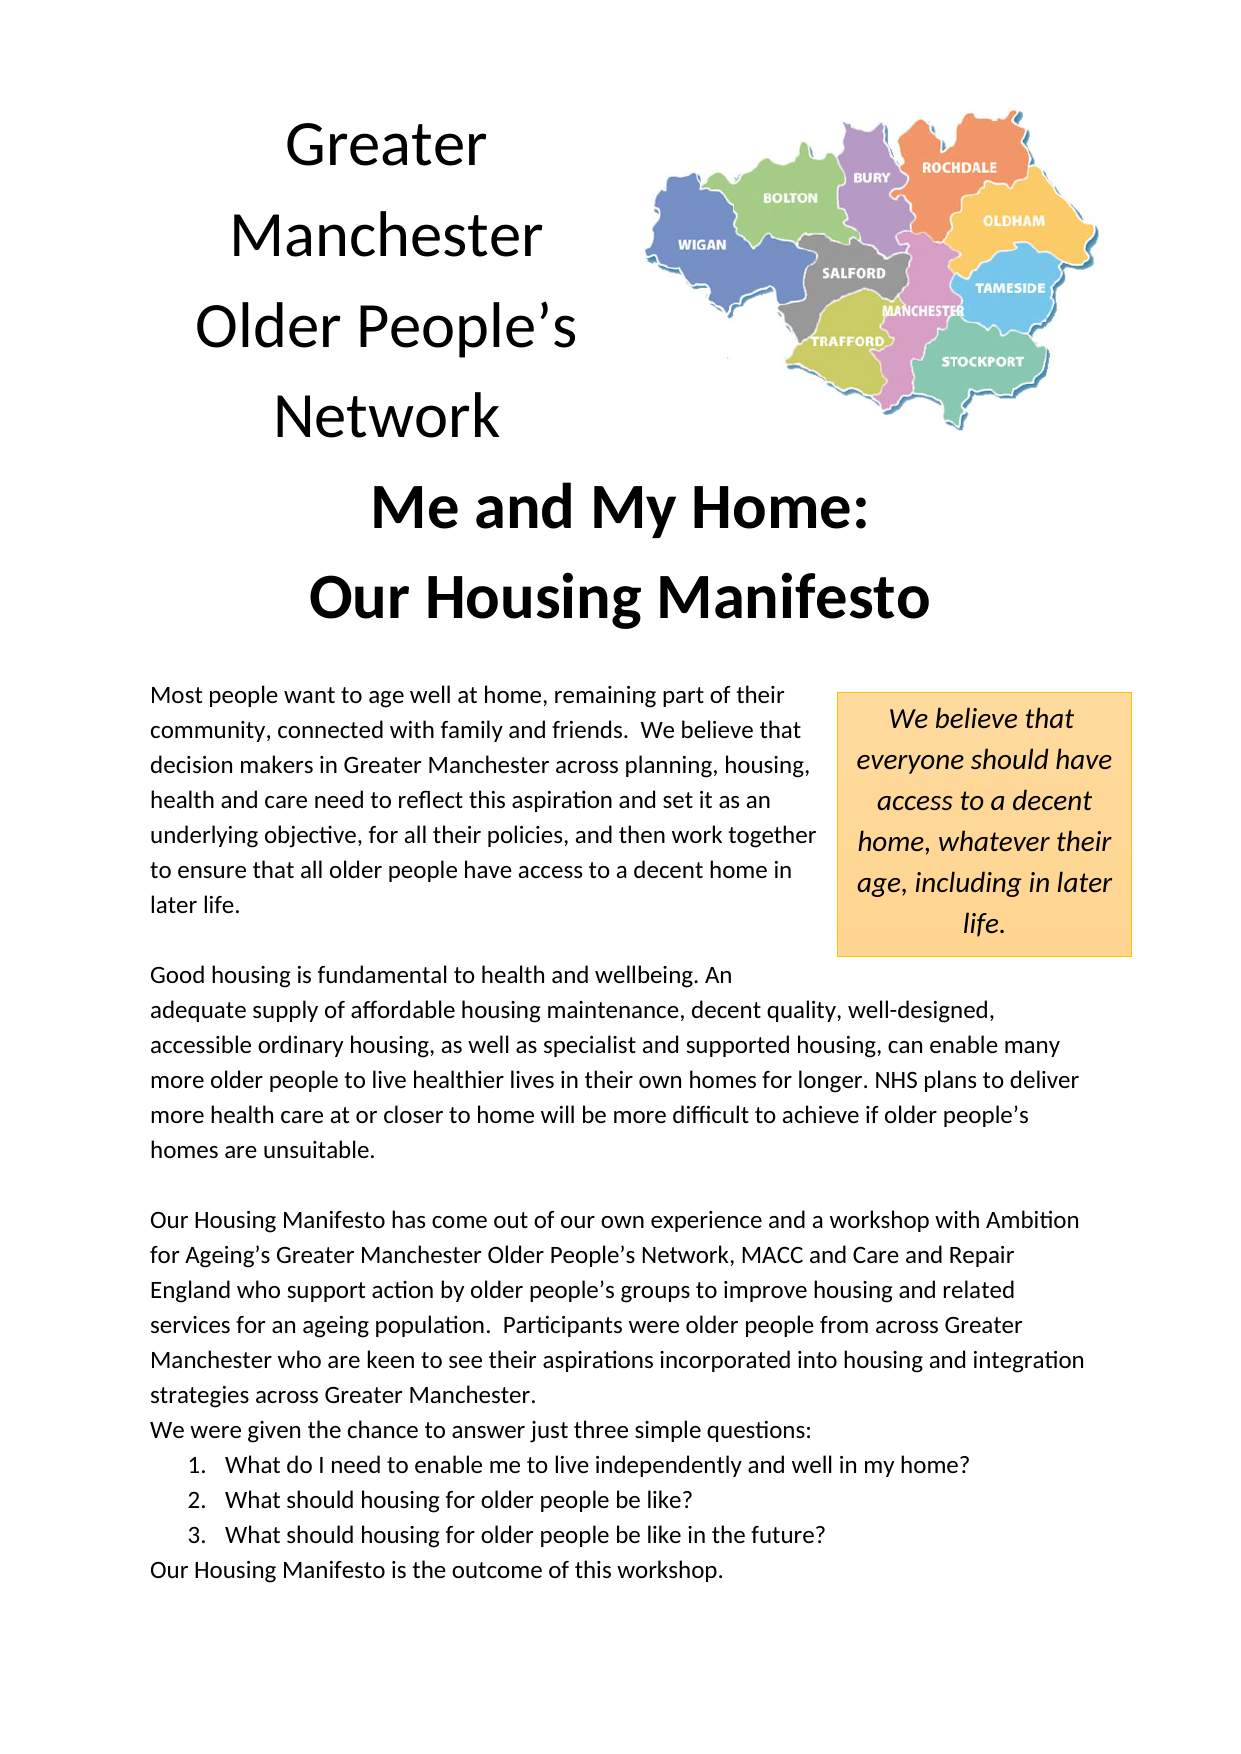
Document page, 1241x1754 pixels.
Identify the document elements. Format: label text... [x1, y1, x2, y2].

text Me and My Home: [150, 466, 1090, 544]
text Our Housing Manifesto [150, 556, 1090, 635]
text Our Housing Manifesto has come out of our own experience and a workshop with Ambition for Ageing’s Greater Manchester Older People’s Network, MACC and Care and Repair England who support action by older people’s groups to improve housing and related services for an ageing population. Participants were older people from across Greater Manchester who are keen to see their aspirations incorporated into housing and integration strategies across Greater Manchester. [150, 1204, 1090, 1409]
list What do I need to enable me to live independently and well in my home? [187, 1449, 1090, 1479]
picture [642, 103, 1102, 433]
text We were given the chance to answer just three simple questions: [150, 1414, 1090, 1444]
list What should housing for older people be like in the future? [187, 1519, 1090, 1549]
text Good housing is fundamental to health and wellbeing. An adequate supply of affordable housing maintenance, decent quality, well-designed, accessible ordinary housing, as well as specialist and supported housing, can enable many more older people to live healthier lives in their own homes for longer. NHS plans to deliver more health care at or closer to home will be more difficult to achieve if older people’s homes are unsuitable. [150, 959, 1090, 1164]
text Our Housing Manifesto is the outcome of this workshop. [150, 1554, 1090, 1584]
list What should housing for older people be like? [187, 1484, 1090, 1514]
text Most people want to age well at home, remaining part of their community, connected with family and friends. We believe that decision makers in Greater Manchester across planning, housing, health and care need to reflect this aspiration and set it as an underlying objective, for all their policies, and then work together to ensure that all older people have access to a decent home in later life. [150, 679, 1090, 919]
